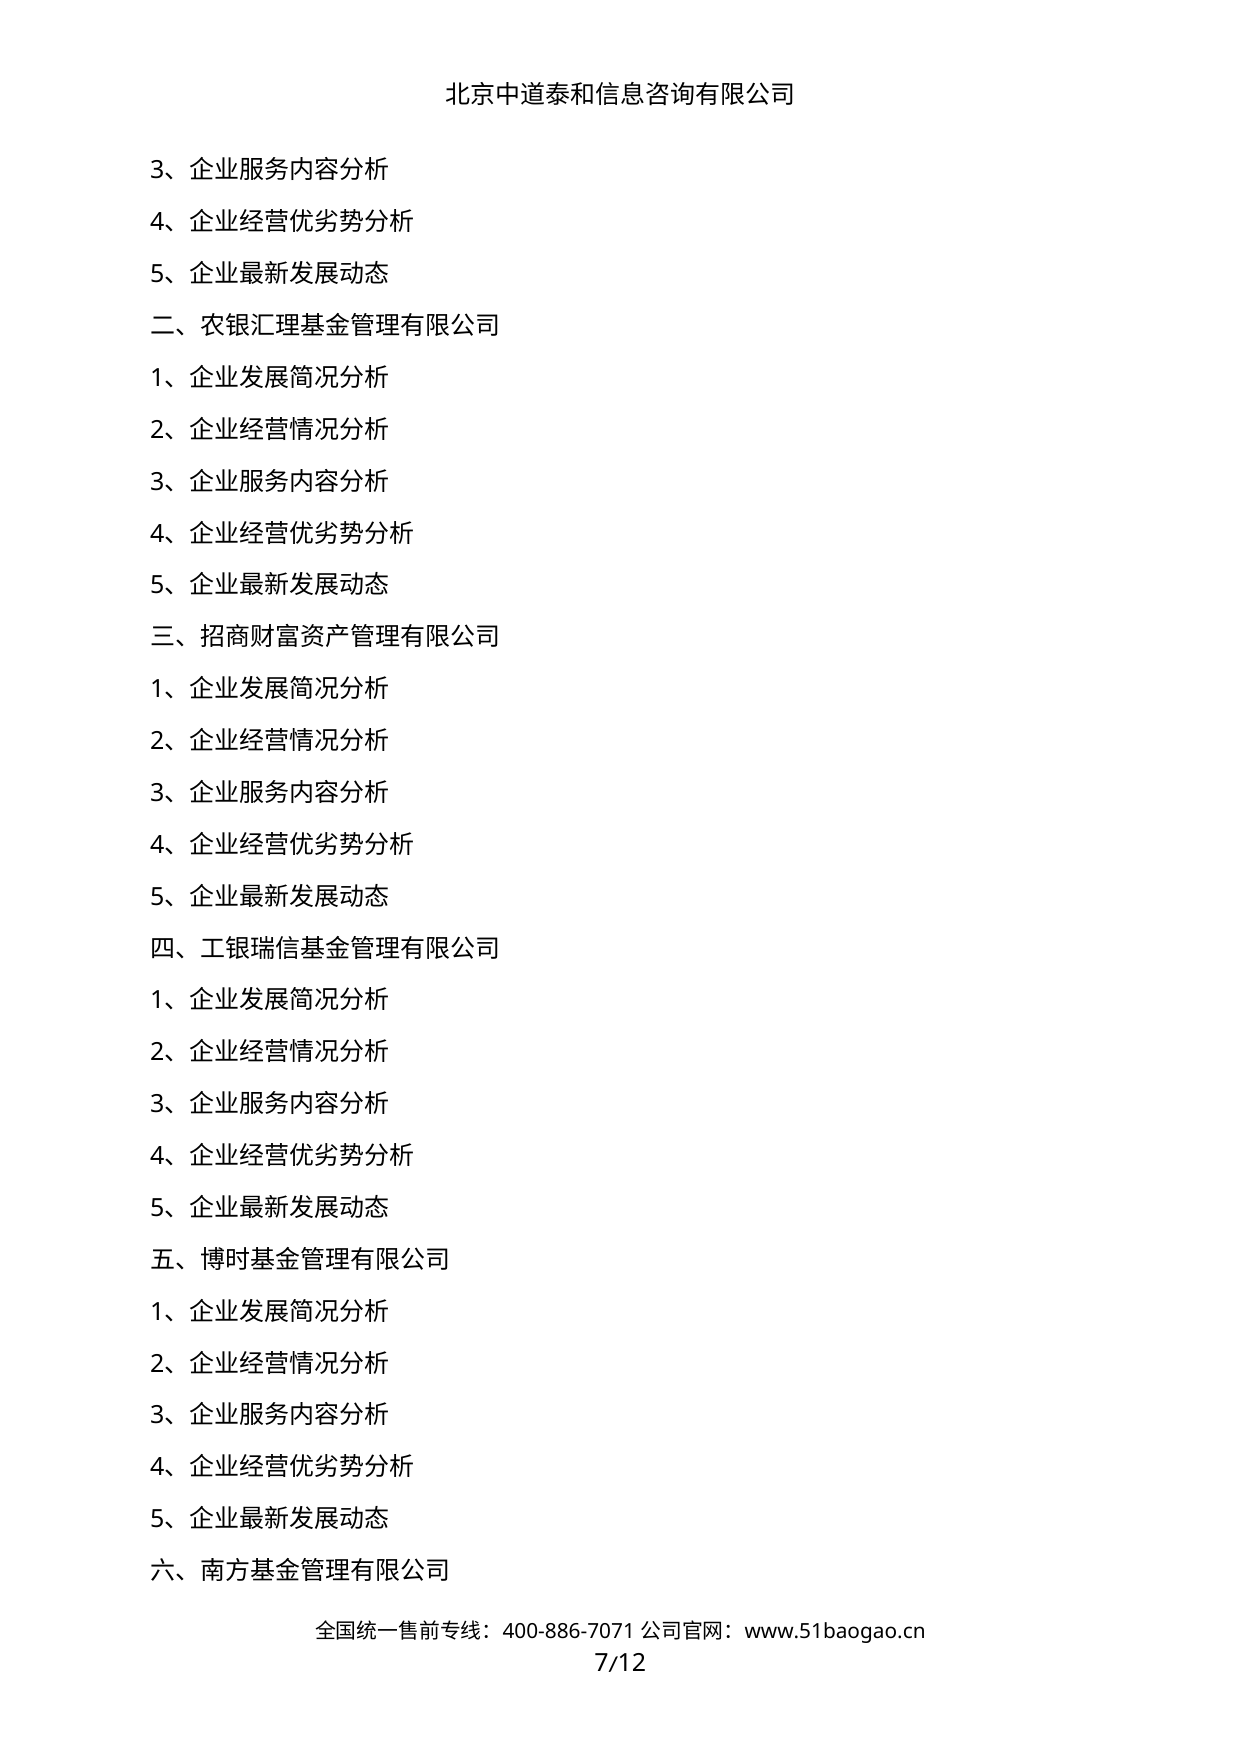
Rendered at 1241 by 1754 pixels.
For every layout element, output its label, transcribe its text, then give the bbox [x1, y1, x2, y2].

text 4、企业经营优劣势分析 [150, 1136, 1090, 1172]
text 5、企业最新发展动态 [150, 1187, 1090, 1224]
text 三、招商财富资产管理有限公司 [150, 617, 1090, 653]
text 4、企业经营优劣势分析 [150, 202, 1090, 238]
text 3、企业服务内容分析 [150, 150, 1090, 186]
text 4、企业经营优劣势分析 [150, 824, 1090, 861]
text 5、企业最新发展动态 [150, 876, 1090, 912]
text 2、企业经营情况分析 [150, 409, 1090, 446]
text 5、企业最新发展动态 [150, 565, 1090, 601]
text 2、企业经营情况分析 [150, 721, 1090, 757]
text 五、博时基金管理有限公司 [150, 1239, 1090, 1276]
text 4、企业经营优劣势分析 [150, 513, 1090, 549]
text 1、企业发展简况分析 [150, 1291, 1090, 1327]
text 4、企业经营优劣势分析 [150, 1447, 1090, 1483]
text 2、企业经营情况分析 [150, 1032, 1090, 1068]
text 四、工银瑞信基金管理有限公司 [150, 928, 1090, 964]
text 5、企业最新发展动态 [150, 1499, 1090, 1535]
text 六、南方基金管理有限公司 [150, 1551, 1090, 1587]
text 3、企业服务内容分析 [150, 1084, 1090, 1120]
text 2、企业经营情况分析 [150, 1343, 1090, 1379]
text 3、企业服务内容分析 [150, 1395, 1090, 1431]
text 1、企业发展简况分析 [150, 357, 1090, 394]
text 3、企业服务内容分析 [150, 772, 1090, 809]
text 3、企业服务内容分析 [150, 461, 1090, 497]
text 1、企业发展简况分析 [150, 669, 1090, 705]
text 1、企业发展简况分析 [150, 980, 1090, 1016]
text 5、企业最新发展动态 [150, 254, 1090, 290]
text 二、农银汇理基金管理有限公司 [150, 306, 1090, 342]
